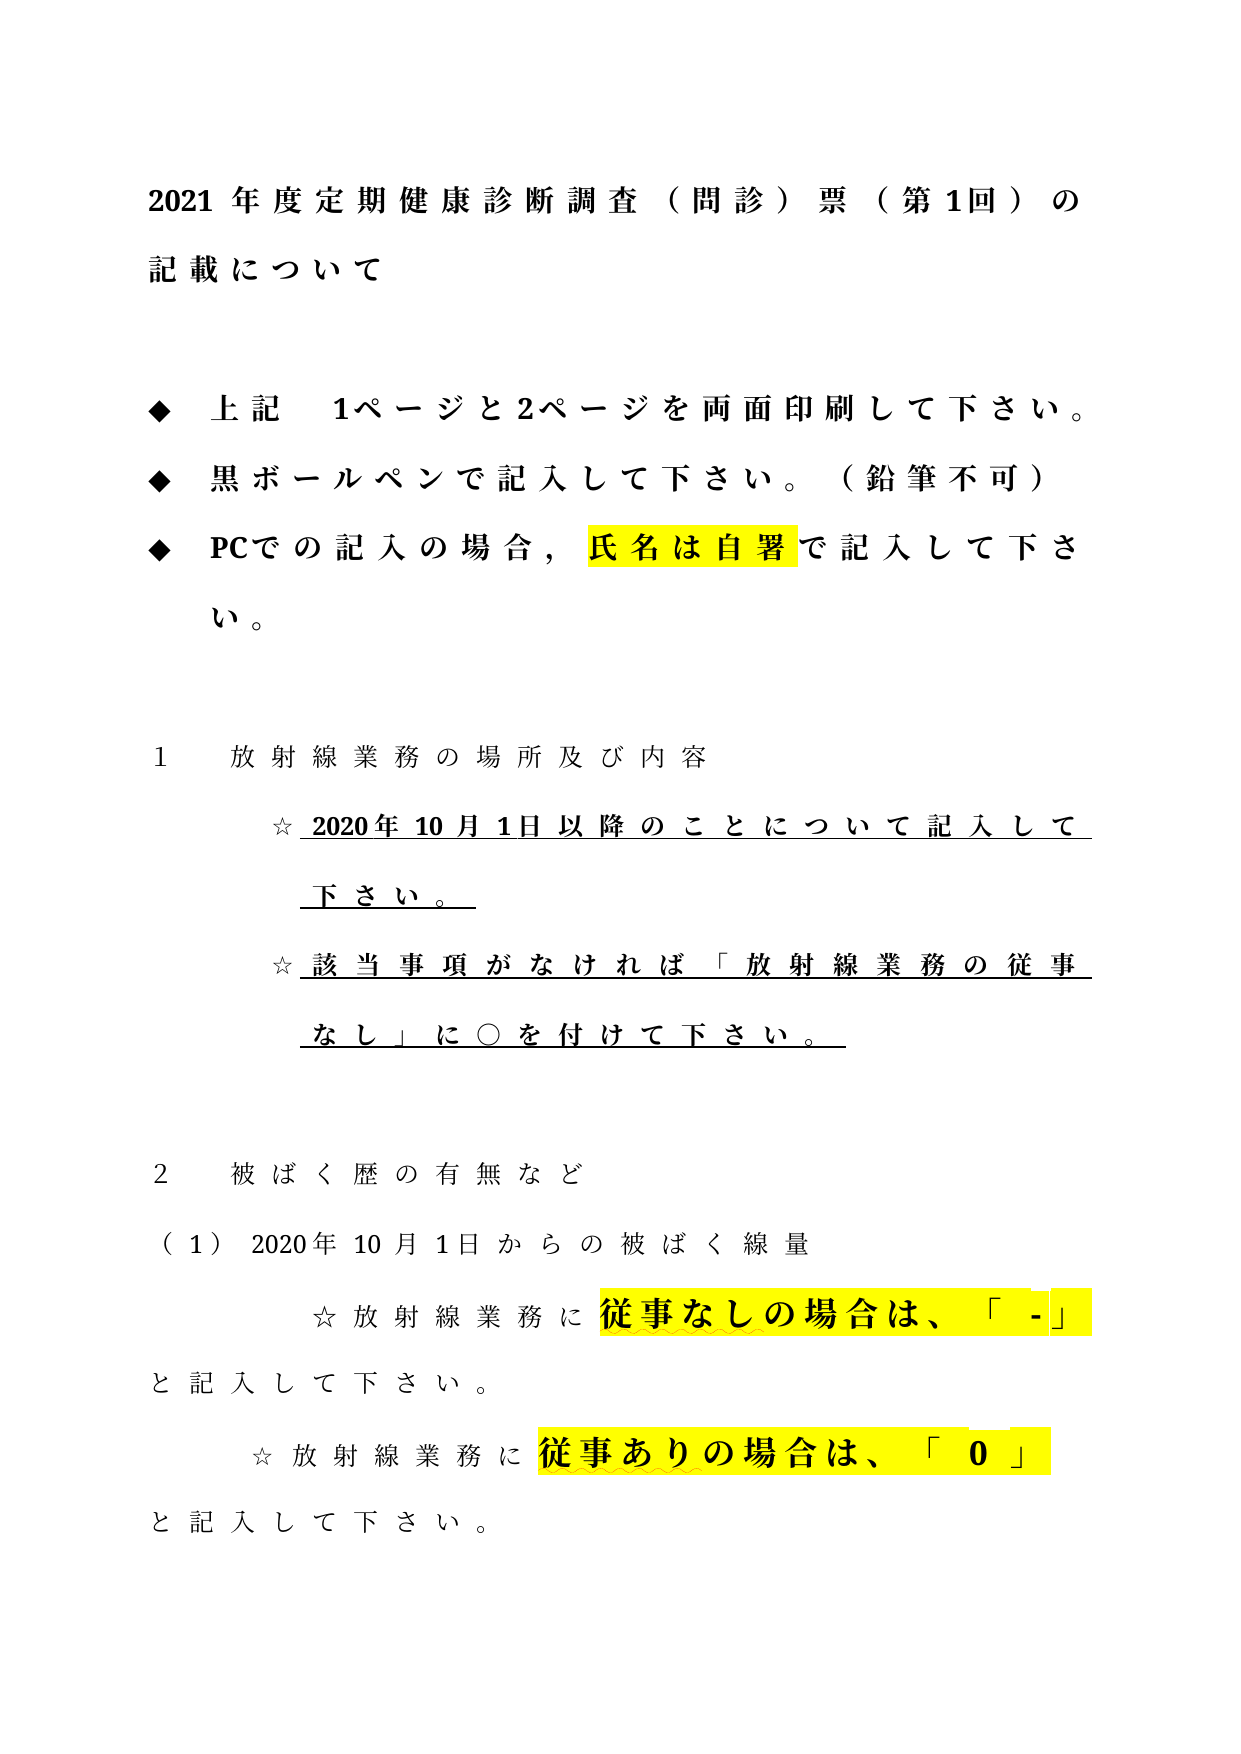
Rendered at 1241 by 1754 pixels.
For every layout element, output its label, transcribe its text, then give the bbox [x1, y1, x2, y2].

list 黒ボールペンで記入して下さい。（鉛筆不可） [148, 442, 1092, 512]
text （1）2020年10月1日からの被ばく線量 [148, 1207, 1092, 1277]
list PCでの記入の場合，氏名は自署で記入して下さい。 [148, 512, 1092, 651]
list 2020年10月1日以降のことについて記入して下さい。 [251, 790, 1092, 929]
text 2021年度定期健康診断調査（問診）票（第1回）の記載について [148, 164, 1092, 303]
list 上記 1ページと2ページを両面印刷して下さい。 [148, 372, 1092, 442]
text １ 放射線業務の場所及び内容 [148, 720, 1092, 790]
text ☆放射線業務に従事なしの場合は、「 - 」 と記入して下さい。 [148, 1277, 1092, 1416]
text ２ 被ばく歴の有無など [148, 1138, 1092, 1207]
list 該当事項がなければ「放射線業務の従事 なし」に○を付けて下さい。 [251, 929, 1092, 1068]
text ☆放射線業務に従事ありの場合は、「 0 」 と記入して下さい。 [148, 1416, 1092, 1555]
